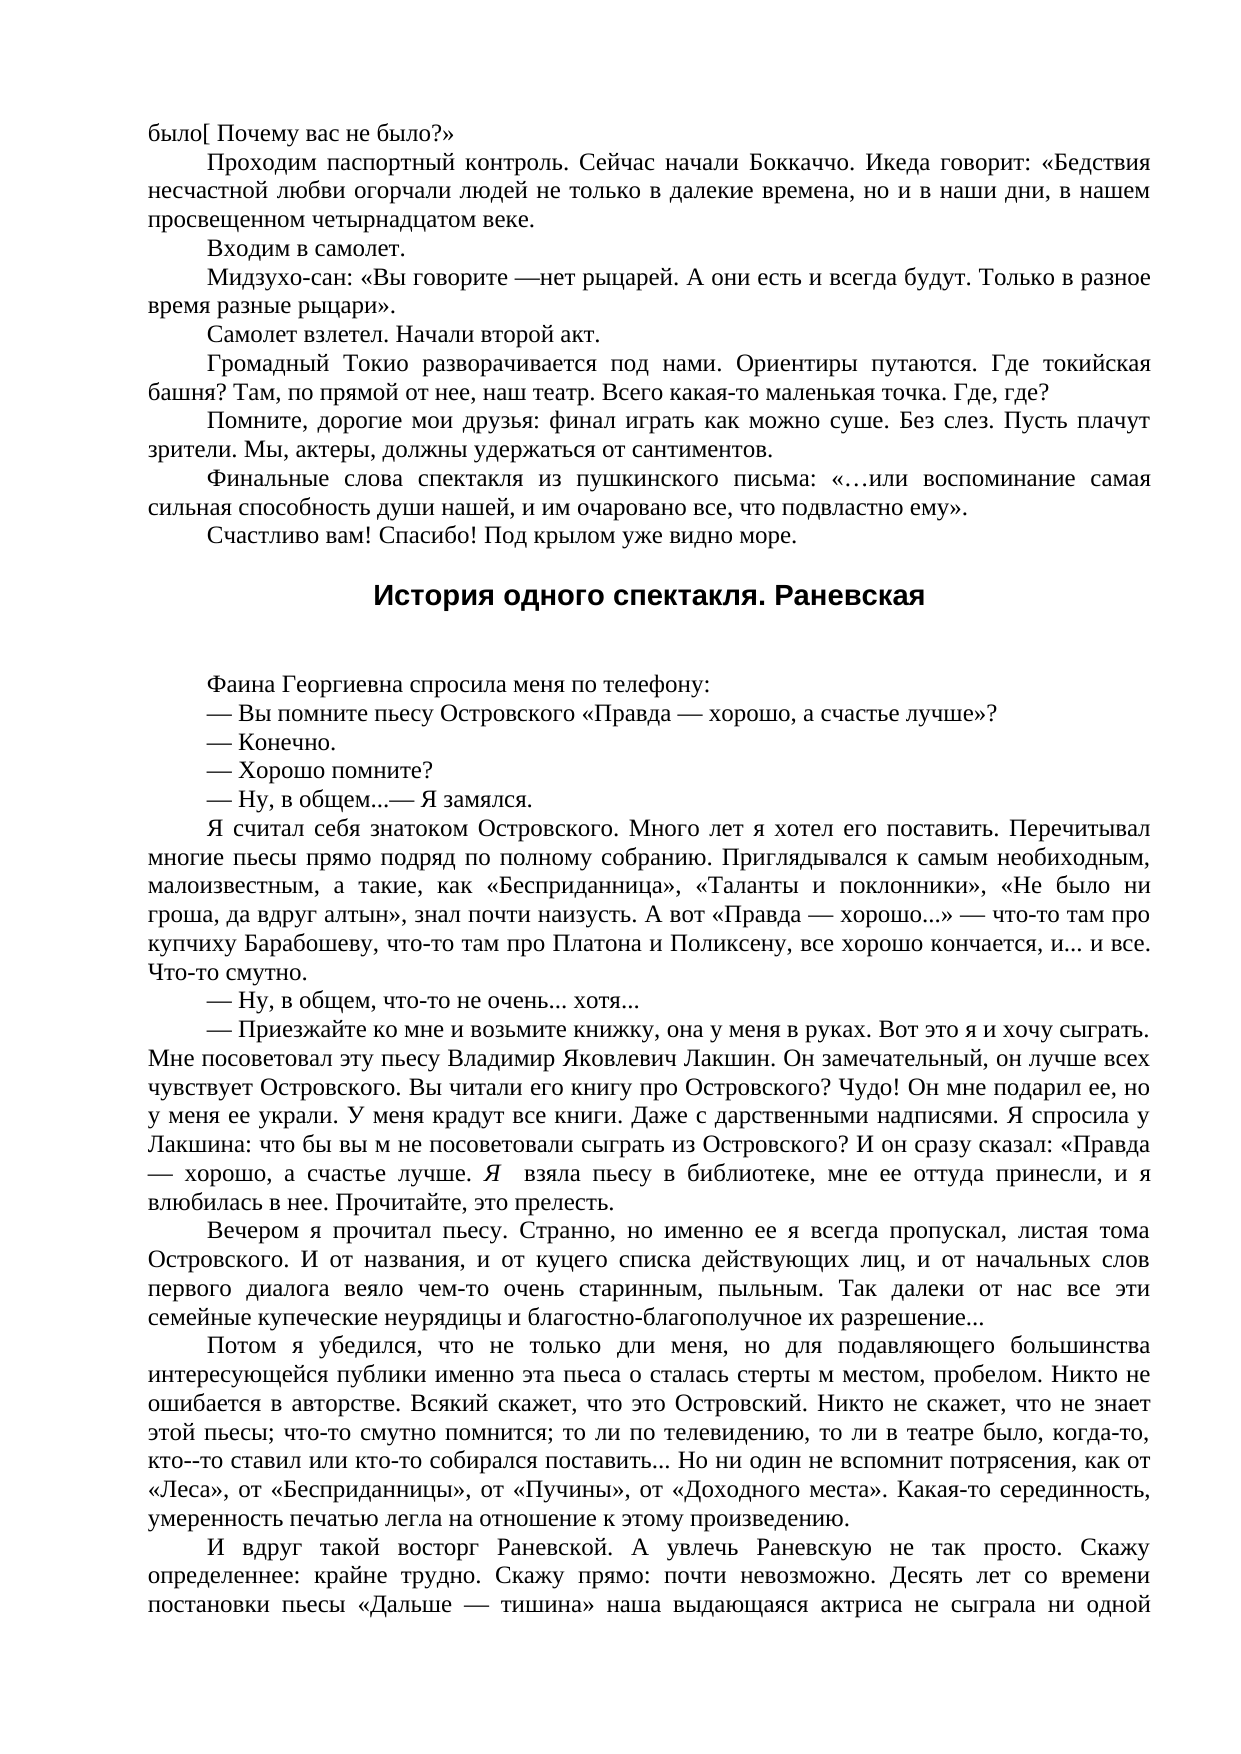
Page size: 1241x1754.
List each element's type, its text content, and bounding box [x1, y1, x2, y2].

text Помните, дорогие мои друзья: финал играть как можно суше. Без слез. Пусть плачут зрители. Мы, актеры, должны удержаться от сантиментов. [148, 406, 1152, 463]
text — Вы помните пьесу Островского «Правда — хорошо, а счастье лучше»? [148, 698, 1152, 727]
text — Ну, в общем...— Я замялся. [148, 784, 1152, 813]
text Счастливо вам! Спасибо! Под крылом уже видно море. [148, 521, 1152, 549]
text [148, 1532, 1152, 1618]
text Громадный Токио разворачивается под нами. Ориентиры путаются. Где токийская башня? Там, по прямой от нее, наш театр. Всего какая-то маленькая точка. Где, где? [148, 348, 1152, 406]
text Потом я убедился, что не только дли меня, но для подавляющего большинства интересующейся публики именно эта пьеса о сталась стерты м местом, пробелом. Никто не ошибается в авторстве. Всякий скажет, что это Островский. Никто не скажет, что не знает этой пьесы; что-то смутно помнится; то ли по телевидению, то ли в театре было, когда-то, кто--то ставил или кто-то собирался поставить... Но ни один не вспомнит потрясения, как от «Леса», от «Бесприданницы», от «Пучины», от «Доходного места». Какая-то серединность, умеренность печатью легла на отношение к этому произведению. [148, 1330, 1152, 1532]
text Проходим паспортный контроль. Сейчас начали Боккаччо. Икеда говорит: «Бедствия несчастной любви огорчали людей не только в далекие времена, но и в наши дни, в нашем просвещенном четырнадцатом веке. [148, 147, 1152, 233]
text Мидзухо-сан: «Вы говорите —нет рыцарей. А они есть и всегда будут. Только в разное время разные рыцари». [148, 262, 1152, 319]
subtitle История одного спектакля. Раневская [148, 578, 1152, 612]
text — Приезжайте ко мне и возьмите книжку, она у меня в руках. Вот это я и хочу сыграть. Мне посоветовал эту пьесу Владимир Яковлевич Лакшин. Он замечательный, он лучше всех чувствует Островского. Вы читали его книгу про Островского? Чудо! Он мне подарил ее, но у меня ее украли. У меня крадут все книги. Даже с дарственными надписями. Я спросила у Лакшина: что бы вы м не посоветовали сыграть из Островского? И он сразу сказал: «Правда — хорошо, а счастье лучше. Я взяла пьесу в библиотеке, мне ее оттуда принесли, и я влюбилась в нее. Прочитайте, это прелесть. [148, 1014, 1152, 1215]
text — Конечно. [148, 727, 1152, 755]
text — Хорошо помните? [148, 755, 1152, 784]
text Я считал себя знатоком Островского. Много лет я хотел его поставить. Перечитывал многие пьесы прямо подряд по полному собранию. Приглядывался к самым необиходным, малоизвестным, а такие, как «Бесприданница», «Таланты и поклонники», «Не было ни гроша, да вдруг алтын», знал почти наизусть. А вот «Правда — хорошо...» — что-то там про купчиху Барабошеву, что-то там про Платона и Поликсену, все хорошо кончается, и... и все. Что-то смутно. [148, 813, 1152, 985]
text Вечером я прочитал пьесу. Странно, но именно ее я всегда пропускал, листая тома Островского. И от названия, и от куцего списка действующих лиц, и от начальных слов первого диалога веяло чем-то очень старинным, пыльным. Так далеки от нас все эти семейные купеческие неурядицы и благостно-благополучное их разрешение... [148, 1215, 1152, 1330]
text Финальные слова спектакля из пушкинского письма: «…или воспоминание самая сильная способность души нашей, и им очаровано все, что подвластно ему». [148, 463, 1152, 521]
text Фаина Георгиевна спросила меня по телефону: [148, 669, 1152, 698]
text — Ну, в общем, что-то не очень... хотя... [148, 985, 1152, 1014]
text Входим в самолет. [148, 233, 1152, 262]
text Самолет взлетел. Начали второй акт. [148, 319, 1152, 348]
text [148, 118, 1152, 147]
